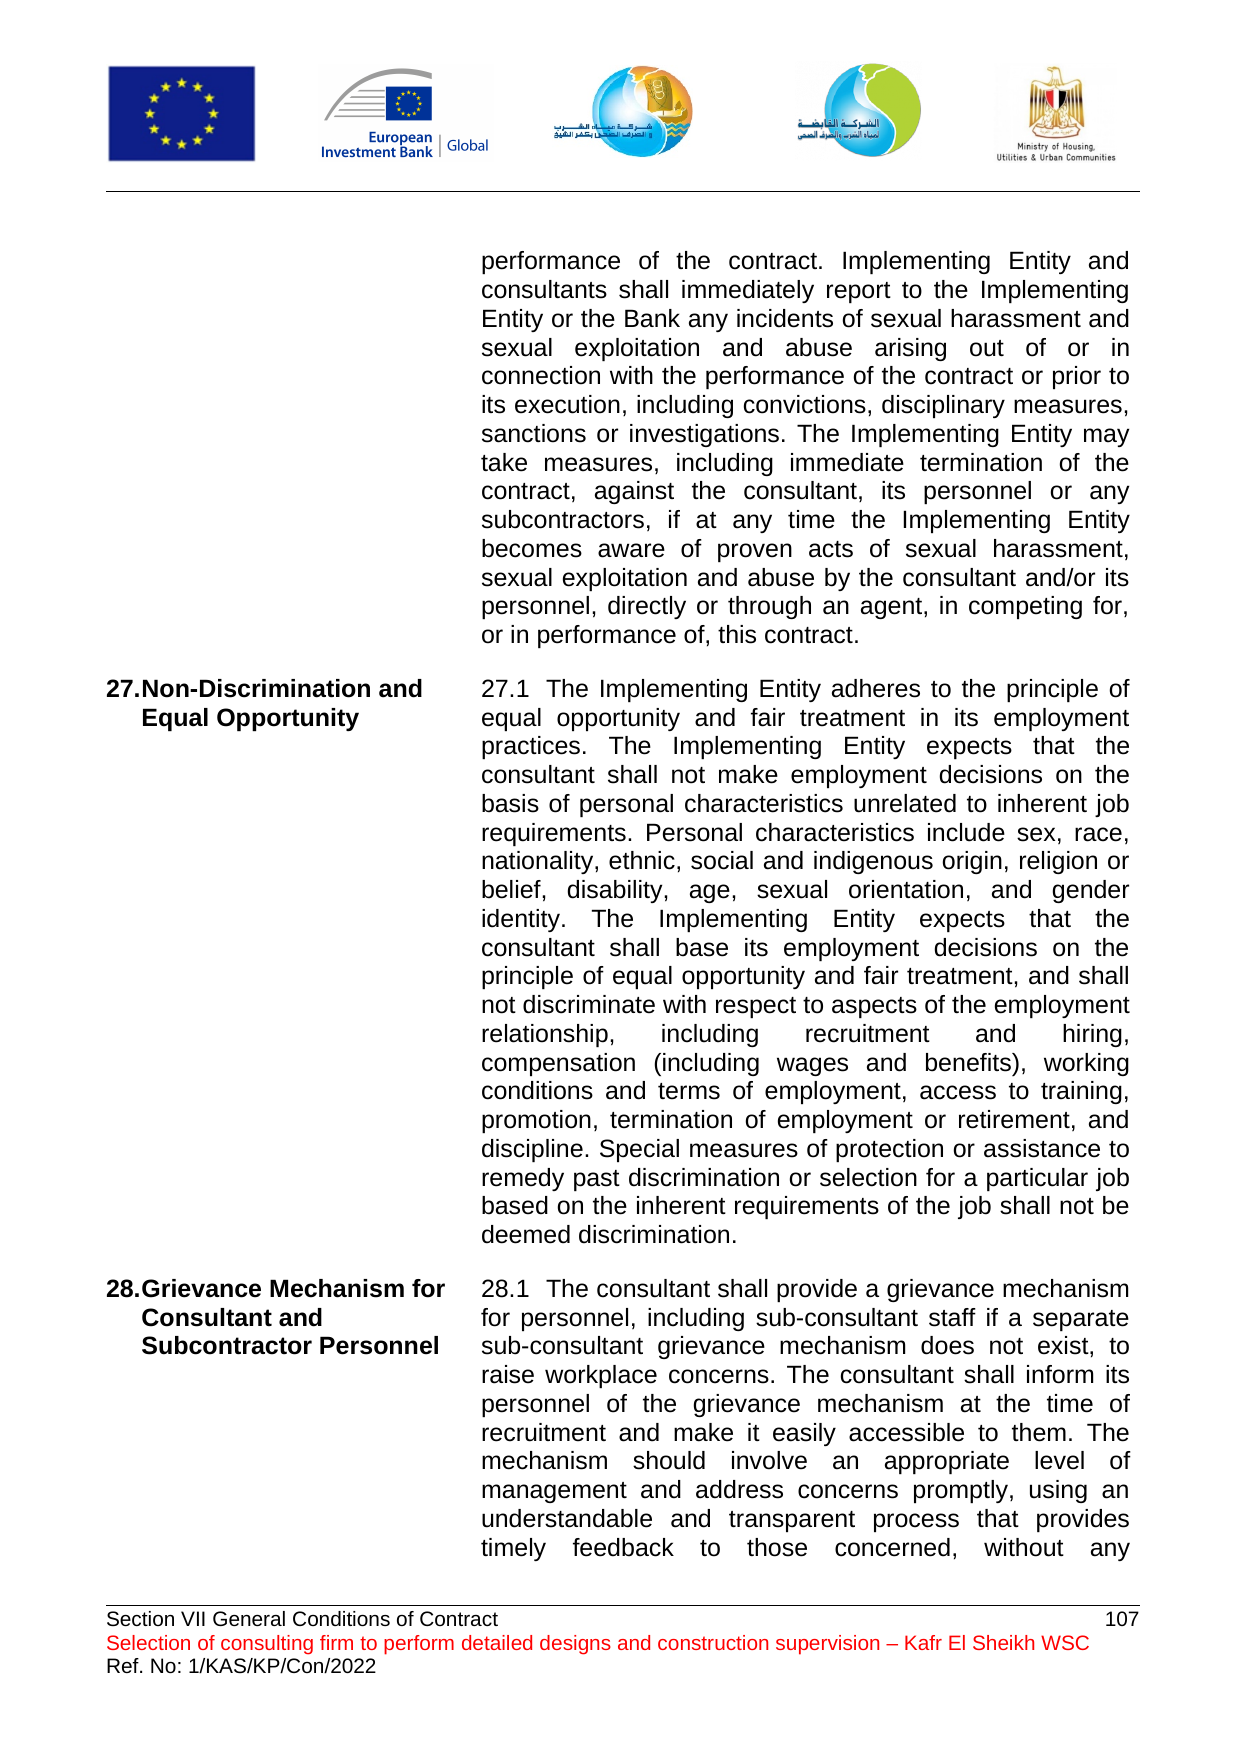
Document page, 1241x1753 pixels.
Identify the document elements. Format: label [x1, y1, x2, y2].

picture [552, 65, 693, 158]
picture [318, 64, 494, 162]
picture [993, 63, 1118, 163]
picture [795, 61, 922, 161]
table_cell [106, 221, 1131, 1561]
